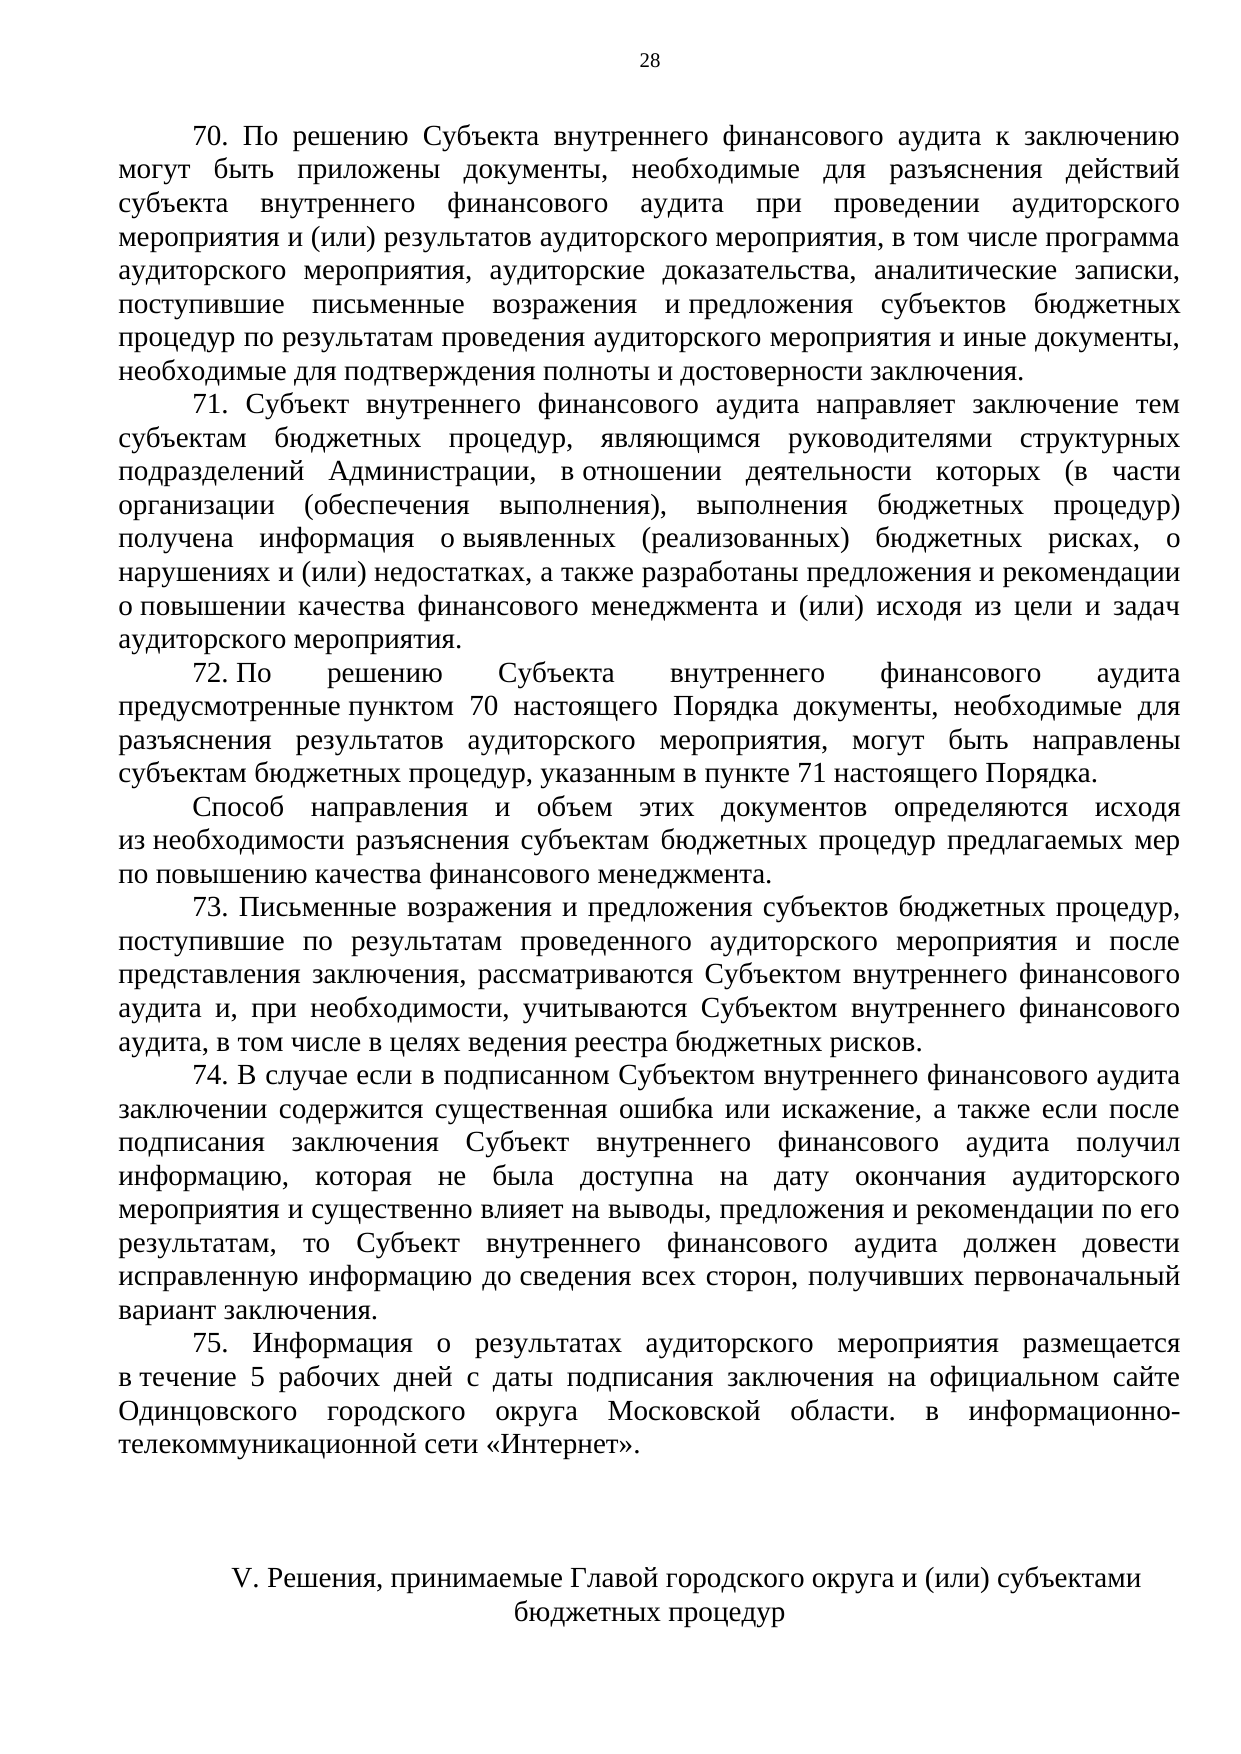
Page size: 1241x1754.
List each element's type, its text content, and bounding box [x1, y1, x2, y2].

text 74. В случае если в подписанном Субъектом внутреннего финансового аудита заключении содержится существенная ошибка или искажение, а также если после подписания заключения Субъект внутреннего финансового аудита получил информацию, которая не была доступна на дату окончания аудиторского мероприятия и существенно влияет на выводы, предложения и рекомендации по его результатам, то Субъект внутреннего финансового аудита должен довести исправленную информацию до сведения всех сторон, получивших первоначальный вариант заключения. [118, 1057, 1181, 1326]
text 73. Письменные возражения и предложения субъектов бюджетных процедур, поступившие по результатам проведенного аудиторского мероприятия и после представления заключения, рассматриваются Субъектом внутреннего финансового аудита и, при необходимости, учитываются Субъектом внутреннего финансового аудита, в том числе в целях ведения реестра бюджетных рисков. [118, 889, 1181, 1057]
text 71. Субъект внутреннего финансового аудита направляет заключение тем субъектам бюджетных процедур, являющимся руководителями структурных подразделений Администрации, в отношении деятельности которых (в части организации (обеспечения выполнения), выполнения бюджетных процедур) получена информация о выявленных (реализованных) бюджетных рисках, о нарушениях и (или) недостатках, а также разработаны предложения и рекомендации о повышении качества финансового менеджмента и (или) исходя из цели и задач аудиторского мероприятия. [118, 386, 1181, 655]
text Способ направления и объем этих документов определяются исходя из необходимости разъяснения субъектам бюджетных процедур предлагаемых мер по повышению качества финансового менеджмента. [118, 789, 1181, 889]
text 72. По решению Субъекта внутреннего финансового аудита предусмотренные пунктом 70 настоящего Порядка документы, необходимые для разъяснения результатов аудиторского мероприятия, могут быть направлены субъектам бюджетных процедур, указанным в пункте 71 настоящего Порядка. [118, 655, 1181, 789]
text V. Решения, принимаемые Главой городского округа и (или) субъектами бюджетных процедур [118, 1560, 1181, 1627]
text 75. Информация о результатах аудиторского мероприятия размещается в течение 5 рабочих дней с даты подписания заключения на официальном сайте Одинцовского городского округа Московской области. в информационно-телекоммуникационной сети «Интернет». [118, 1326, 1181, 1460]
text 70. По решению Субъекта внутреннего финансового аудита к заключению могут быть приложены документы, необходимые для разъяснения действий субъекта внутреннего финансового аудита при проведении аудиторского мероприятия и (или) результатов аудиторского мероприятия, в том числе программа аудиторского мероприятия, аудиторские доказательства, аналитические записки, поступившие письменные возражения и предложения субъектов бюджетных процедур по результатам проведения аудиторского мероприятия и иные документы, необходимые для подтверждения полноты и достоверности заключения. [118, 118, 1181, 386]
